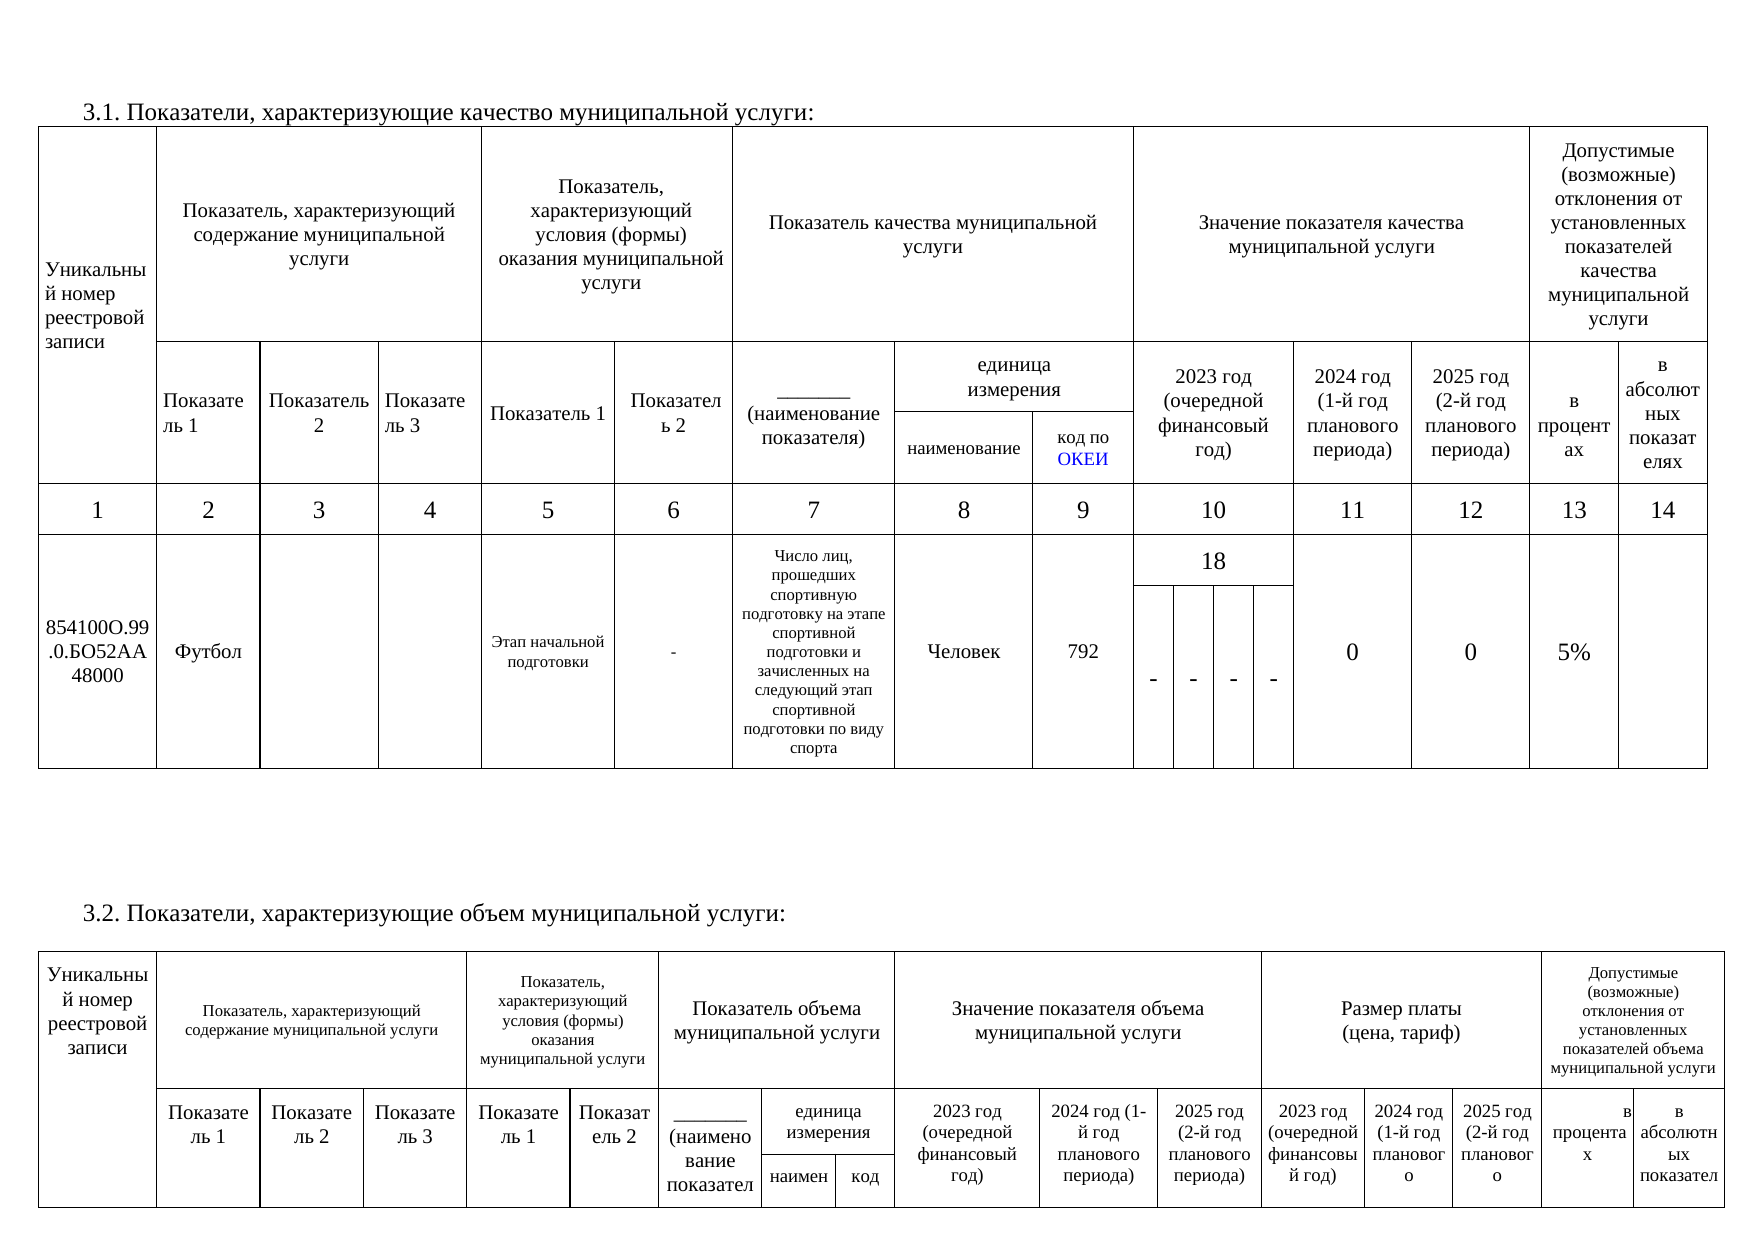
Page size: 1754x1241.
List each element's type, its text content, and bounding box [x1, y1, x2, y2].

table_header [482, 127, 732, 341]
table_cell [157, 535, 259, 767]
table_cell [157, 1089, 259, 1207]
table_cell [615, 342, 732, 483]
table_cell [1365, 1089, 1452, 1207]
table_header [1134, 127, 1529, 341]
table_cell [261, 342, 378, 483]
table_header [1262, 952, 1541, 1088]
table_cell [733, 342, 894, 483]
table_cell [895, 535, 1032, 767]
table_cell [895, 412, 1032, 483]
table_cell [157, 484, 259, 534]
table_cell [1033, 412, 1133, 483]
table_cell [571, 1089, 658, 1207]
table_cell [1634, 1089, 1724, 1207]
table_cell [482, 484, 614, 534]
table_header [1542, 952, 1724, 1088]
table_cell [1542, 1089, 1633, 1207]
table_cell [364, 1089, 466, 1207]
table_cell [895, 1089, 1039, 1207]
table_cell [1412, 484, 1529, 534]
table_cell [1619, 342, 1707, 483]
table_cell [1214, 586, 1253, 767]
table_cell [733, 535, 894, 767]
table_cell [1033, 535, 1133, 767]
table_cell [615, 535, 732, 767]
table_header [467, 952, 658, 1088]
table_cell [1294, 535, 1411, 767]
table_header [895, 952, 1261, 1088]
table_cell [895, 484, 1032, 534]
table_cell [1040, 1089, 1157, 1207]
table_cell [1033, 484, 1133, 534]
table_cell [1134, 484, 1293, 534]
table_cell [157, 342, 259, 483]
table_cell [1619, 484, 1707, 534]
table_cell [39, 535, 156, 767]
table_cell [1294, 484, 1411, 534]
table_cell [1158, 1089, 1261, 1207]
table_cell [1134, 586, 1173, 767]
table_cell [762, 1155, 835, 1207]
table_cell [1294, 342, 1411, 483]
text 3.1. Показатели, характеризующие качество муниципальной услуги: [83, 97, 1698, 126]
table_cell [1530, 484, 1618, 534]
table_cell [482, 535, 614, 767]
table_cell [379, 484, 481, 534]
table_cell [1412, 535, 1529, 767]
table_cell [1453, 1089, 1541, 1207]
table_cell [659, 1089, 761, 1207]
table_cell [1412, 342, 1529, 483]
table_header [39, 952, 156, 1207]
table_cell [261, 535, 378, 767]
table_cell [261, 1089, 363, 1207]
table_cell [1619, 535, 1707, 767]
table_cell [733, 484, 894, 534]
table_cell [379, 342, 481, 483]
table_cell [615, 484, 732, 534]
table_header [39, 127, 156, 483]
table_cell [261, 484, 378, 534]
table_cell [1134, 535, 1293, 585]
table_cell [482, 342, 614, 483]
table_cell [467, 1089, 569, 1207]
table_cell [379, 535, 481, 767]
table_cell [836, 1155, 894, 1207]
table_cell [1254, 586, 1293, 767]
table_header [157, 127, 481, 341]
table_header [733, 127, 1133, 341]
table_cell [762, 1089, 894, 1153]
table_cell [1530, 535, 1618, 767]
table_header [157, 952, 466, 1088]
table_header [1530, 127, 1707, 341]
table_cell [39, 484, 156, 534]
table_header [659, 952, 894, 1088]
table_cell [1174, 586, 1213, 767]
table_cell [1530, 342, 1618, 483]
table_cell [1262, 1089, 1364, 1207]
text 3.2. Показатели, характеризующие объем муниципальной услуги: [83, 898, 1698, 927]
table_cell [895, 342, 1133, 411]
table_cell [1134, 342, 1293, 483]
